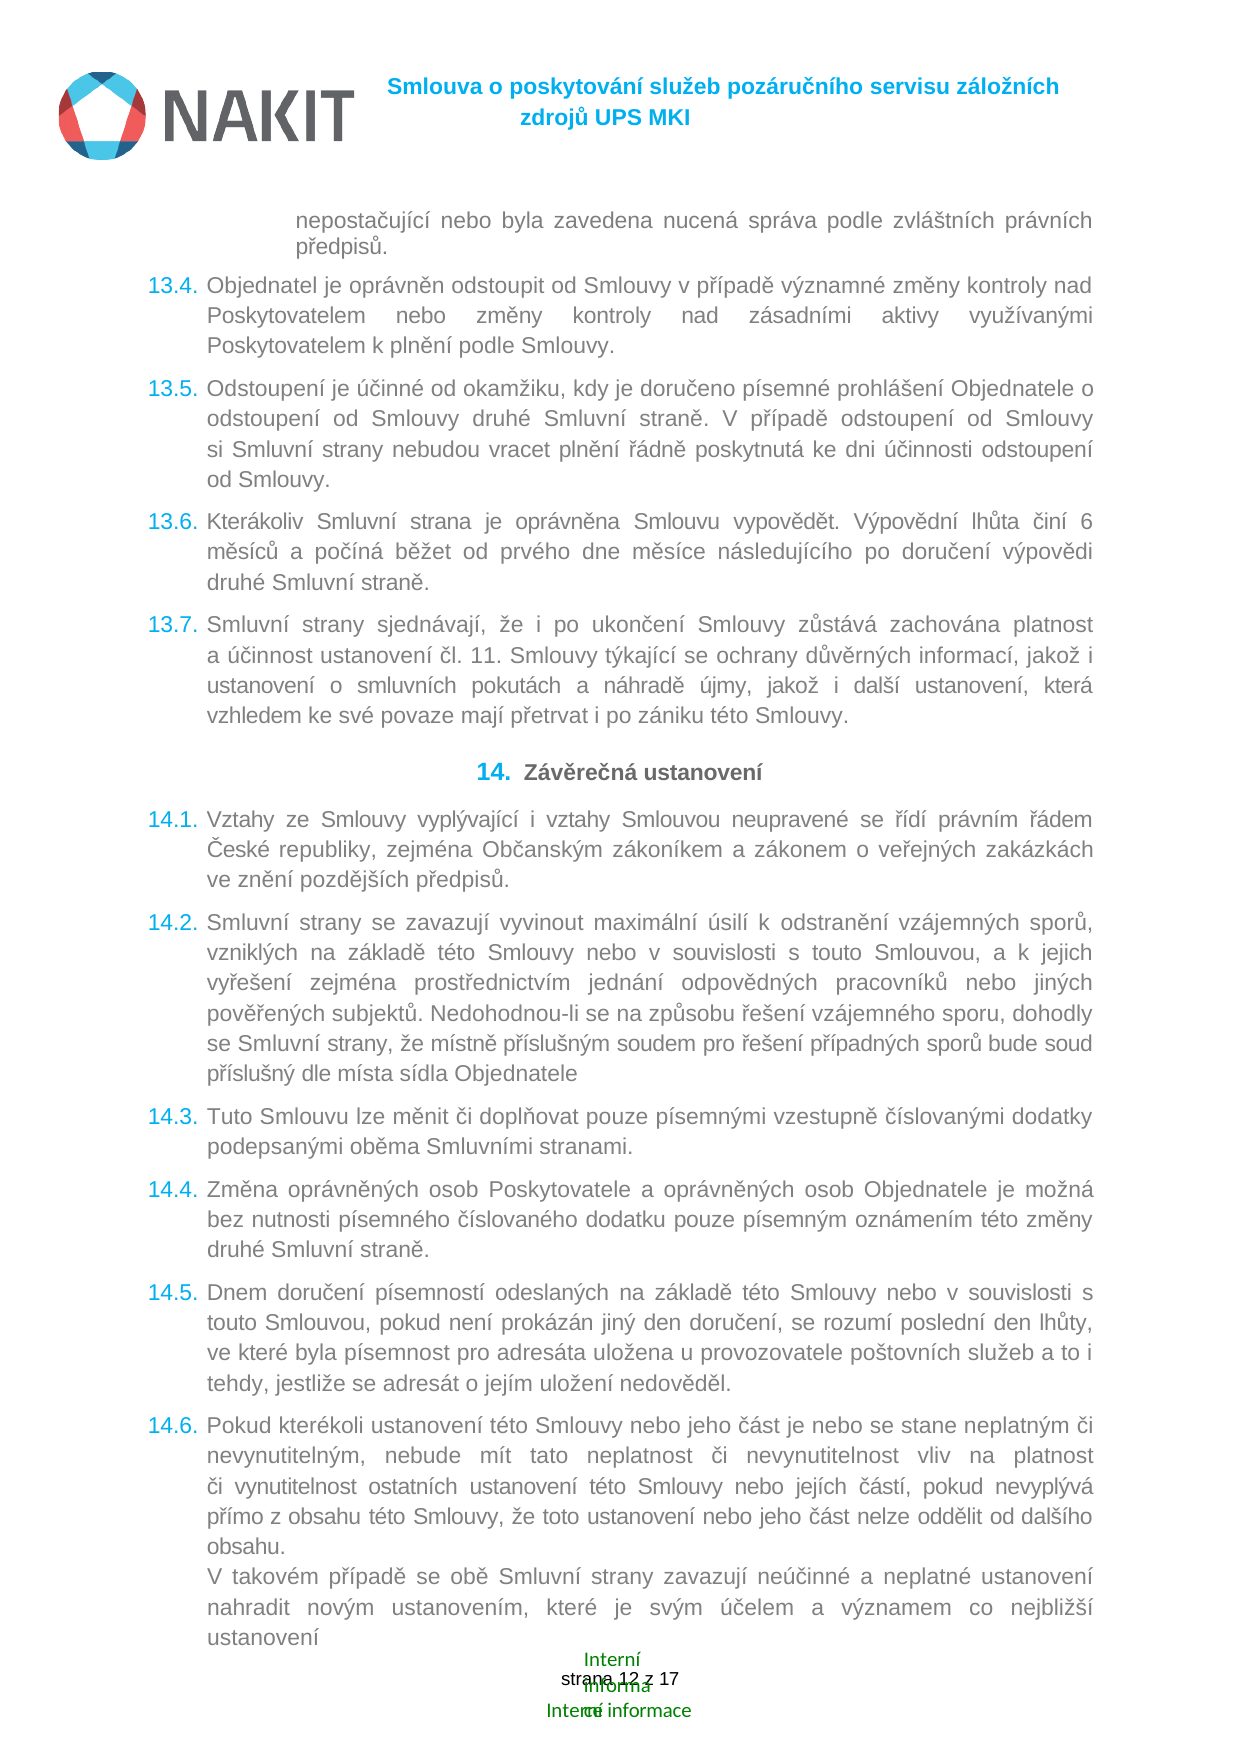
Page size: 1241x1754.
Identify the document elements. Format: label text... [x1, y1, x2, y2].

list Objednatel je oprávněn odstoupit od Smlouvy v případě významné změny kontroly nad Poskytovatelem nebo změny kontroly nad zásadními aktivy využívanými Poskytovatelem k plnění podle Smlouvy. [148, 272, 1093, 359]
list Tuto Smlouvu lze měnit či doplňovat pouze písemnými vzestupně číslovanými dodatky podepsanými oběma Smluvními stranami. [148, 1103, 1093, 1159]
list Vztahy ze Smlouvy vyplývající i vztahy Smlouvou neupravené se řídí právním řádem České republiky, zejména Občanským zákoníkem a zákonem o veřejných zakázkách ve znění pozdějších předpisů. [148, 806, 1094, 893]
picture [58, 72, 355, 160]
list Kterákoliv Smluvní strana je oprávněna Smlouvu vypovědět. Výpovědní lhůta činí 6 měsíců a počíná běžet od prvého dne měsíce následujícího po doručení výpovědi druhé Smluvní straně. [148, 508, 1093, 595]
list Odstoupení je účinné od okamžiku, kdy je doručeno písemné prohlášení Objednatele o odstoupení od Smlouvy druhé Smluvní straně. V případě odstoupení od Smlouvy si Smluvní strany nebudou vracet plnění řádně poskytnutá ke dni účinnosti odstoupení od Smlouvy. [148, 375, 1094, 492]
list Smluvní strany sjednávají, že i po ukončení Smlouvy zůstává zachována platnost a účinnost ustanovení čl. 11. Smlouvy týkající se ochrany důvěrných informací, jakož i ustanovení o smluvních pokutách a náhradě újmy, jakož i další ustanovení, která vzhledem ke své povaze mají přetrvat i po zániku této Smlouvy. [148, 611, 1094, 728]
list Smluvní strany se zavazují vyvinout maximální úsilí k odstranění vzájemných sporů, vzniklých na základě této Smlouvy nebo v souvislosti s touto Smlouvou, a k jejich vyřešení zejména prostřednictvím jednání odpovědných pracovníků nebo jiných pověřených subjektů. Nedohodnou-li se na způsobu řešení vzájemného sporu, dohodly se Smluvní strany, že místně příslušným soudem pro řešení případných sporů bude soud příslušný dle místa sídla Objednatele [148, 909, 1093, 1086]
text nepostačující nebo byla zavedena nucená správa podle zvláštních právních předpisů. [295, 207, 1093, 259]
list Dnem doručení písemností odeslaných na základě této Smlouvy nebo v souvislosti s touto Smlouvou, pokud není prokázán jiný den doručení, se rozumí poslední den lhůty, ve které byla písemnost pro adresáta uložena u provozovatele poštovních služeb a to i tehdy, jestliže se adresát o jejím uložení nedověděl. [148, 1279, 1094, 1396]
list Změna oprávněných osob Poskytovatele a oprávněných osob Objednatele je možná bez nutnosti písemného číslovaného dodatku pouze písemným oznámením této změny druhé Smluvní straně. [148, 1176, 1093, 1262]
text V takovém případě se obě Smluvní strany zavazují neúčinné a neplatné ustanovení nahradit novým ustanovením, které je svým účelem a významem co nejbližší ustanovení [207, 1563, 1093, 1650]
list Pokud kterékoli ustanovení této Smlouvy nebo jeho část je nebo se stane neplatným či nevynutitelným, nebude mít tato neplatnost či nevynutitelnost vliv na platnost či vynutitelnost ostatních ustanovení této Smlouvy nebo jejích částí, pokud nevyplývá přímo z obsahu této Smlouvy, že toto ustanovení nebo jeho část nelze oddělit od dalšího obsahu. [148, 1412, 1094, 1559]
subtitle Závěrečná ustanovení [476, 757, 1194, 786]
